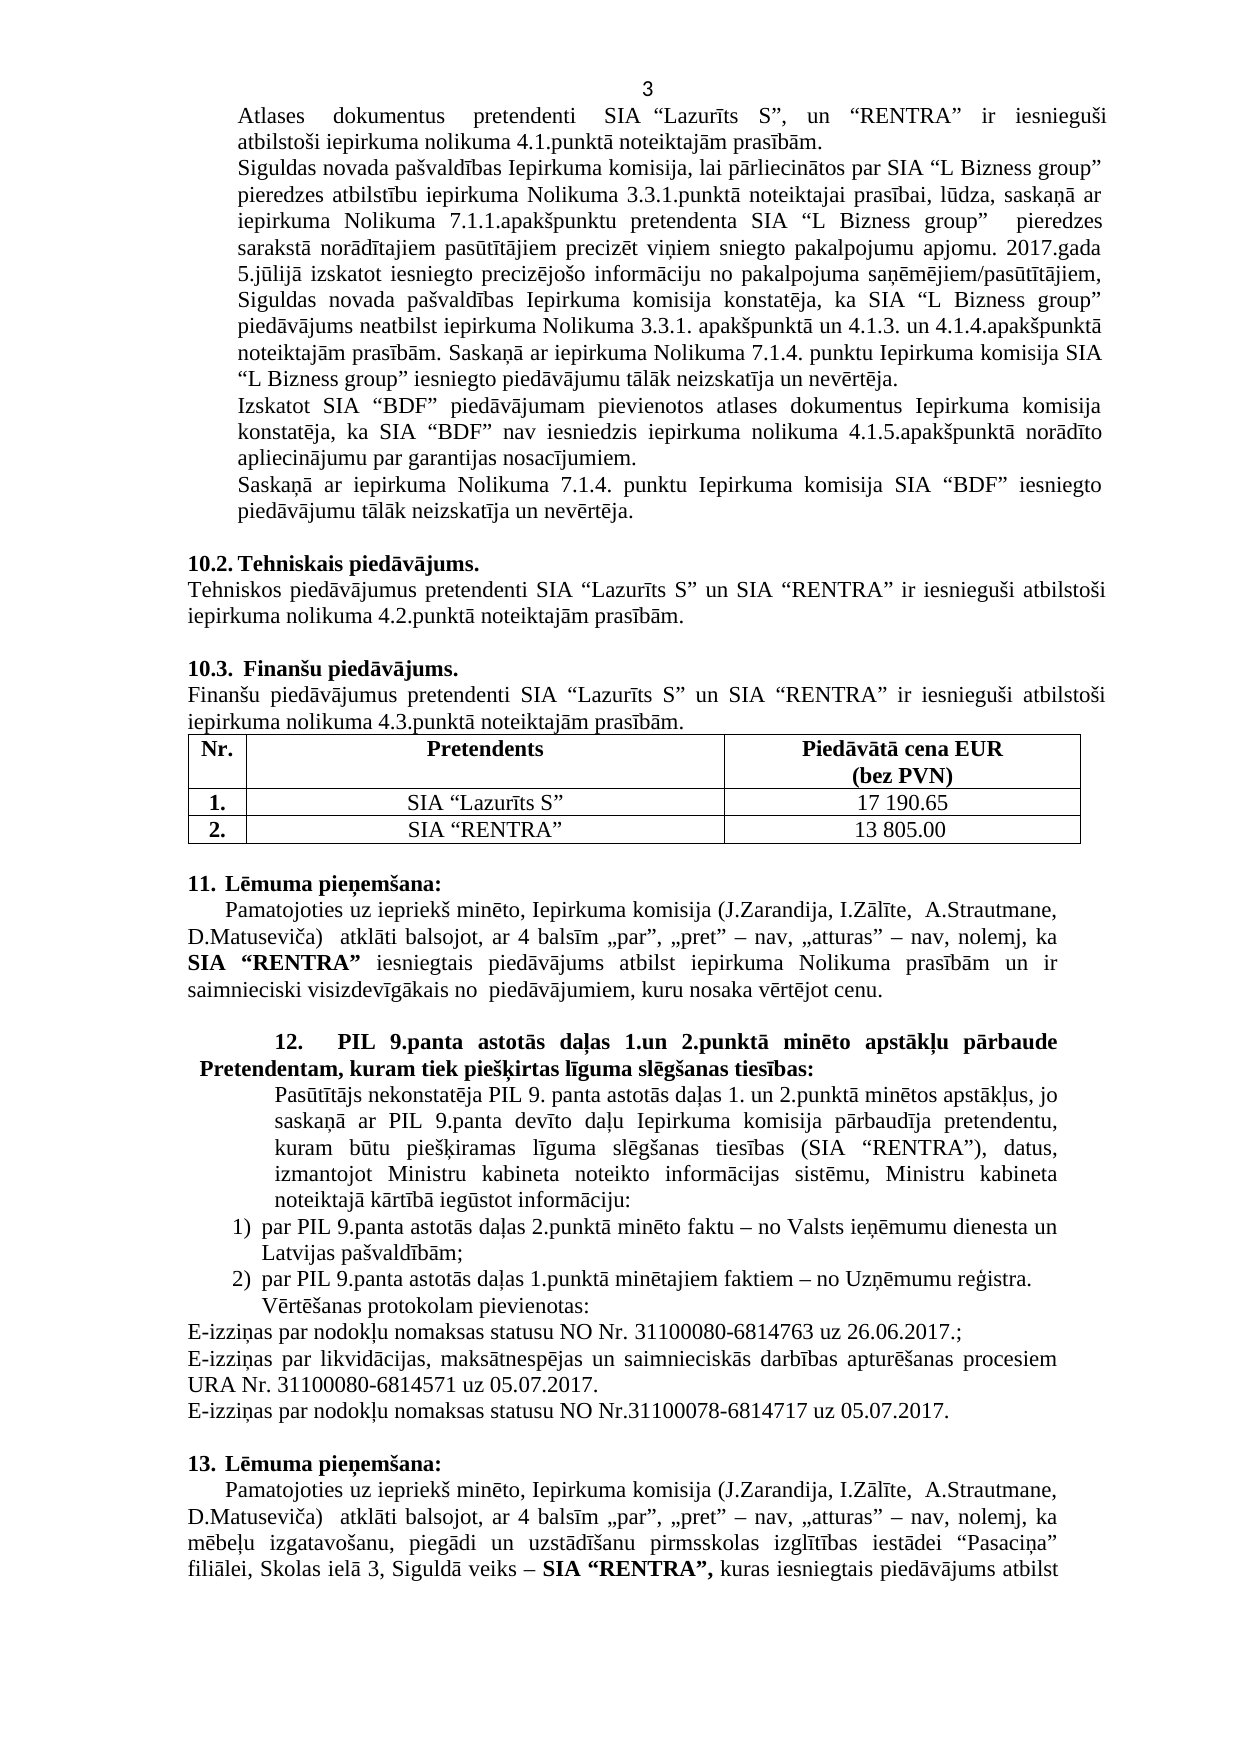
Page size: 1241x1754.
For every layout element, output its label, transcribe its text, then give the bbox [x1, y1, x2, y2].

list PIL 9.panta astotās daļas 1.un 2.punktā minēto apstākļu pārbaude Pretendentam, kuram tiek piešķirtas līguma slēgšanas tiesības: [199, 1028, 1059, 1081]
table_cell 1. [189, 789, 246, 815]
list Lēmuma pieņemšana: [187, 870, 1059, 897]
list Lēmuma pieņemšana: [187, 1450, 1059, 1476]
text Izskatot SIA “BDF” piedāvājumam pievienotos atlases dokumentus Iepirkuma komisija konstatēja, ka SIA “BDF” nav iesniedzis iepirkuma nolikuma 4.1.5.apakšpunktā norādīto apliecinājumu par garantijas nosacījumiem. [237, 392, 1103, 471]
table_cell 17 190.65 [725, 789, 1080, 815]
text Tehniskos piedāvājumus pretendenti SIA “Lazurīts S” un SIA “RENTRA” ir iesnieguši atbilstoši iepirkuma nolikuma 4.2.punktā noteiktajām prasībām. [187, 576, 1107, 629]
text Saskaņā ar iepirkuma Nolikuma 7.1.4. punktu Iepirkuma komisija SIA “BDF” iesniegto piedāvājumu tālāk neizskatīja un nevērtēja. [237, 471, 1103, 523]
text Siguldas novada pašvaldības Iepirkuma komisija, lai pārliecinātos par SIA “L Bizness group” pieredzes atbilstību iepirkuma Nolikuma 3.3.1.punktā noteiktajai prasībai, lūdza, saskaņā ar iepirkuma Nolikuma 7.1.1.apakšpunktu pretendenta SIA “L Bizness group” pieredzes sarakstā norādītajiem pasūtītājiem precizēt viņiem sniegto pakalpojumu apjomu. 2017.gada 5.jūlijā izskatot iesniegto precizējošo informāciju no pakalpojuma saņēmējiem/pasūtītājiem, Siguldas novada pašvaldības Iepirkuma komisija konstatēja, ka SIA “L Bizness group” piedāvājums neatbilst iepirkuma Nolikuma 3.3.1. apakšpunktā un 4.1.3. un 4.1.4.apakšpunktā noteiktajām prasībām. Saskaņā ar iepirkuma Nolikuma 7.1.4. punktu Iepirkuma komisija SIA “L Bizness group” iesniegto piedāvājumu tālāk neizskatīja un nevērtēja. [237, 154, 1103, 392]
text E-izziņas par nodokļu nomaksas statusu NO Nr.31100078-6814717 uz 05.07.2017. [187, 1397, 1059, 1424]
table_header Pretendents [247, 735, 724, 788]
table_cell SIA “RENTRA” [247, 816, 724, 843]
list Finanšu piedāvājumus pretendenti SIA “Lazurīts S” un SIA “RENTRA” ir iesnieguši atbilstoši iepirkuma nolikuma 4.3.punktā noteiktajām prasībām. [187, 682, 1107, 734]
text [187, 1476, 1059, 1582]
list Atlases dokumentus pretendenti SIA “Lazurīts S”, un “RENTRA” ir iesnieguši atbilstoši iepirkuma nolikuma 4.1.punktā noteiktajām prasībām. [237, 102, 1107, 154]
list par PIL 9.panta astotās daļas 1.punktā minētajiem faktiem – no Uzņēmumu reģistra. [232, 1266, 1059, 1292]
table_header Piedāvātā cena (bez ) [725, 735, 1080, 788]
text Pamatojoties uz iepriekš minēto, Iepirkuma komisija (J.Zarandija, I.Zālīte, A.Strautmane, D.Matuseviča) atklāti balsojot, ar 4 balsīm „par”, „pret” – nav, „atturas” – nav, nolemj, ka SIA “RENTRA” iesniegtais piedāvājums atbilst iepirkuma Nolikuma prasībām un ir saimnieciski visizdevīgākais no piedāvājumiem, kuru nosaka vērtējot cenu. [187, 897, 1059, 1002]
list Pasūtītājs nekonstatēja PIL 9. panta astotās daļas 1. un 2.punktā minētos apstākļus, jo saskaņā ar PIL 9.panta devīto daļu Iepirkuma komisija pārbaudīja pretendentu, kuram būtu piešķiramas līguma slēgšanas tiesības (SIA “RENTRA”), datus, izmantojot Ministru kabineta noteikto informācijas sistēmu, Ministru kabineta noteiktajā kārtībā iegūstot informāciju: [274, 1081, 1059, 1213]
list Tehniskais piedāvājums. [187, 550, 1107, 576]
table_cell 2. [189, 816, 246, 843]
list Finanšu piedāvājums. [187, 655, 1107, 682]
text Vērtēšanas protokolam pievienotas: [261, 1292, 1059, 1318]
text E-izziņas par likvidācijas, maksātnespējas un saimnieciskās darbības apturēšanas procesiem URA Nr. 31100080-6814571 uz 05.07.2017. [187, 1344, 1059, 1397]
list par PIL 9.panta astotās daļas 2.punktā minēto faktu – no Valsts ieņēmumu dienesta un Latvijas pašvaldībām; [232, 1213, 1059, 1266]
table_header Nr. [189, 735, 246, 788]
table_cell SIA “Lazurīts S” [247, 789, 724, 815]
table_cell 13 805.00 [725, 816, 1080, 843]
text E-izziņas par nodokļu nomaksas statusu NO Nr. 31100080-6814763 uz 26.06.2017.; [187, 1318, 1059, 1344]
